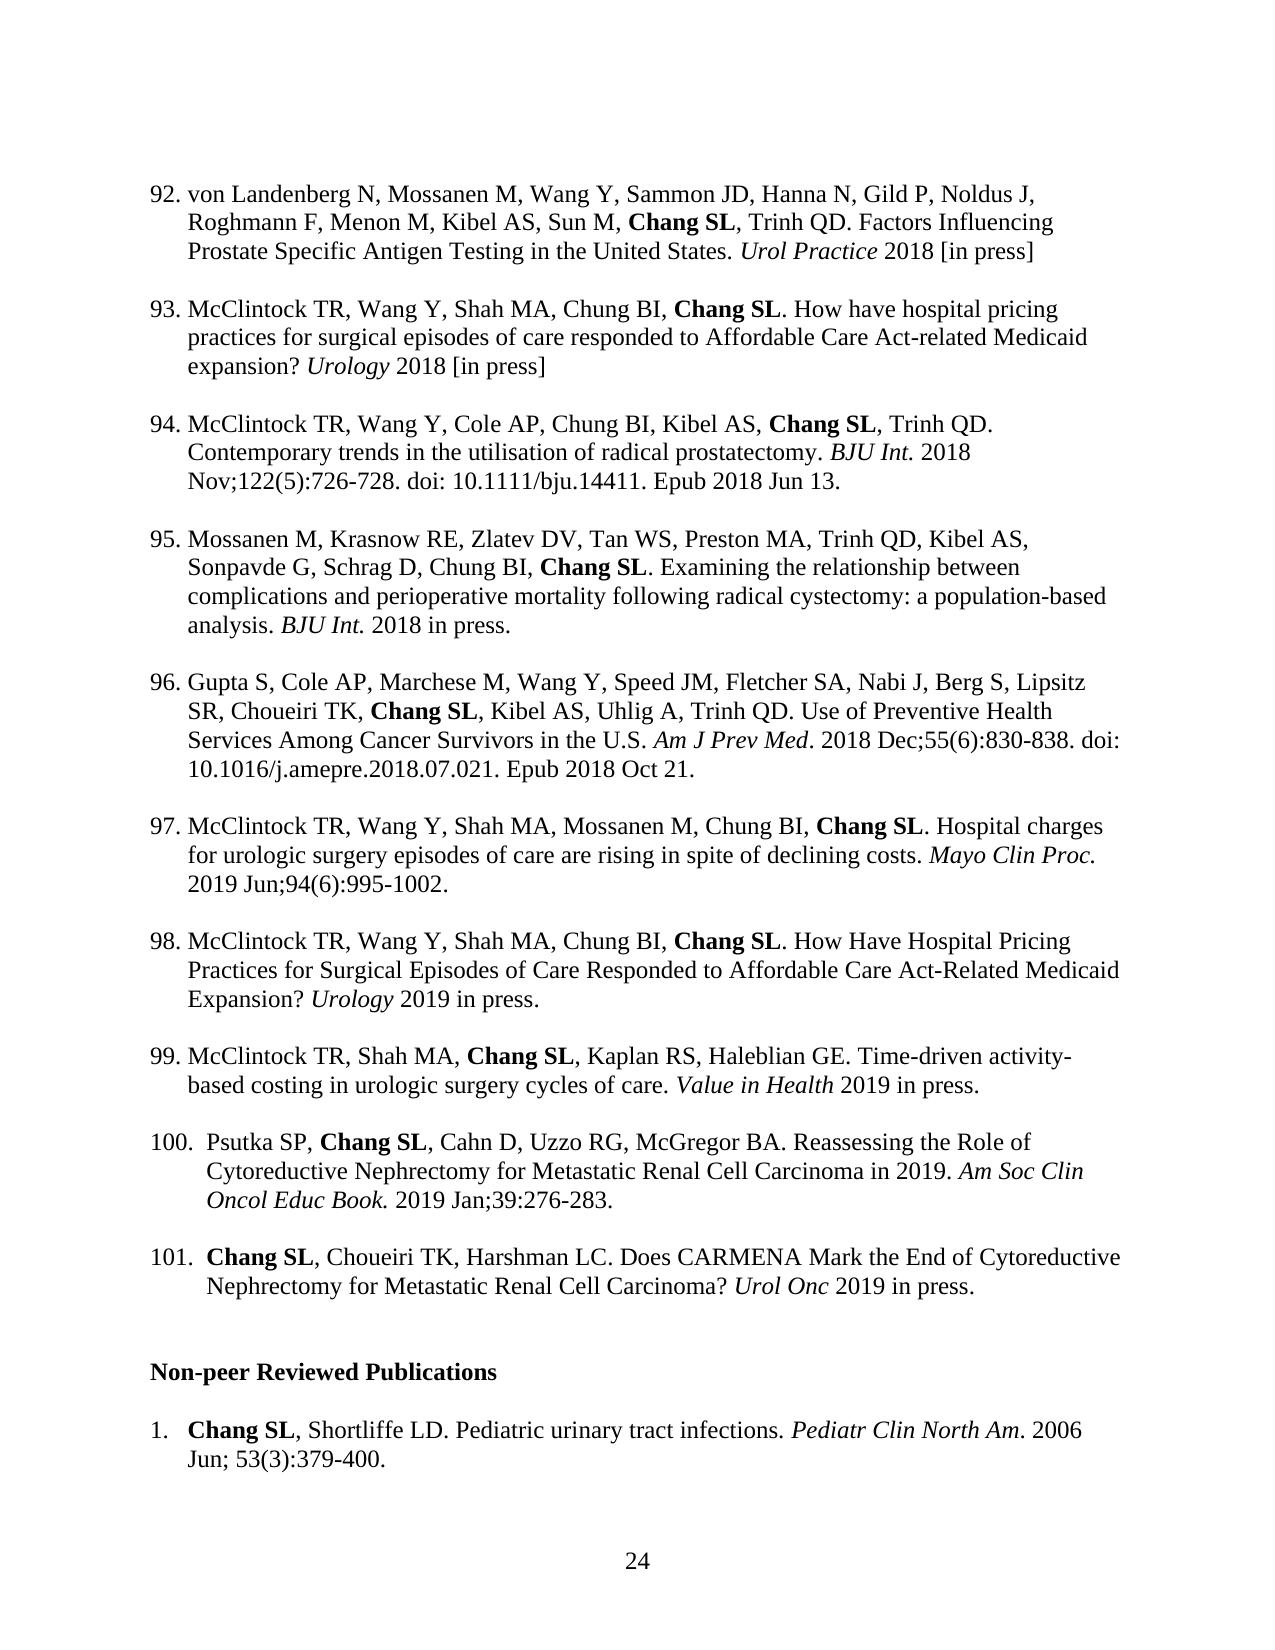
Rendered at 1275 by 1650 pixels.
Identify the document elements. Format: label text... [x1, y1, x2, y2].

list Chang SL, Choueiri TK, Harshman LC. Does CARMENA Mark the End of Cytoreductive Nephrectomy for Metastatic Renal Cell Carcinoma? Urol Onc 2019 in press. [150, 1242, 1125, 1300]
list Psutka SP, Chang SL, Cahn D, Uzzo RG, McGregor BA. Reassessing the Role of Cytoreductive Nephrectomy for Metastatic Renal Cell Carcinoma in 2019. Am Soc Clin Oncol Educ Book. 2019 Jan;39:276-283. [150, 1127, 1125, 1214]
text Non-peer Reviewed Publications [150, 1357, 1125, 1386]
list McClintock TR, Shah MA, Chang SL, Kaplan RS, Haleblian GE. Time-driven activity-based costing in urologic surgery cycles of care. Value in Health 2019 in press. [150, 1041, 1125, 1099]
list Gupta S, Cole AP, Marchese M, Wang Y, Speed JM, Fletcher SA, Nabi J, Berg S, Lipsitz SR, Choueiri TK, Chang SL, Kibel AS, Uhlig A, Trinh QD. Use of Preventive Health Services Among Cancer Survivors in the U.S. Am J Prev Med. 2018 Dec;55(6):830-838. doi: 10.1016/j.amepre.2018.07.021. Epub 2018 Oct 21. [150, 667, 1125, 782]
list McClintock TR, Wang Y, Shah MA, Chung BI, Chang SL. How Have Hospital Pricing Practices for Surgical Episodes of Care Responded to Affordable Care Act-Related Medicaid Expansion? Urology 2019 in press. [150, 926, 1125, 1012]
list Mossanen M, Krasnow RE, Zlatev DV, Tan WS, Preston MA, Trinh QD, Kibel AS, Sonpavde G, Schrag D, Chung BI, Chang SL. Examining the relationship between complications and perioperative mortality following radical cystectomy: a population-based analysis. BJU Int. 2018 in press. [150, 524, 1125, 639]
list McClintock TR, Wang Y, Shah MA, Chung BI, Chang SL. How have hospital pricing practices for surgical episodes of care responded to Affordable Care Act-related Medicaid expansion? Urology 2018 [in press] [150, 294, 1125, 380]
list McClintock TR, Wang Y, Shah MA, Mossanen M, Chung BI, Chang SL. Hospital charges for urologic surgery episodes of care are rising in spite of declining costs. Mayo Clin Proc. 2019 Jun;94(6):995-1002. [150, 811, 1125, 897]
list McClintock TR, Wang Y, Cole AP, Chung BI, Kibel AS, Chang SL, Trinh QD. Contemporary trends in the utilisation of radical prostatectomy. BJU Int. 2018 Nov;122(5):726-728. doi: 10.1111/bju.14411. Epub 2018 Jun 13. [150, 409, 1125, 495]
list Chang SL, Shortliffe LD. Pediatric urinary tract infections. Pediatr Clin North Am. 2006 Jun; 53(3):379-400. [150, 1415, 1125, 1472]
list von Landenberg N, Mossanen M, Wang Y, Sammon JD, Hanna N, Gild P, Noldus J, Roghmann F, Menon M, Kibel AS, Sun M, Chang SL, Trinh QD. Factors Influencing Prostate Specific Antigen Testing in the United States. Urol Practice 2018 [in press] [150, 179, 1125, 265]
